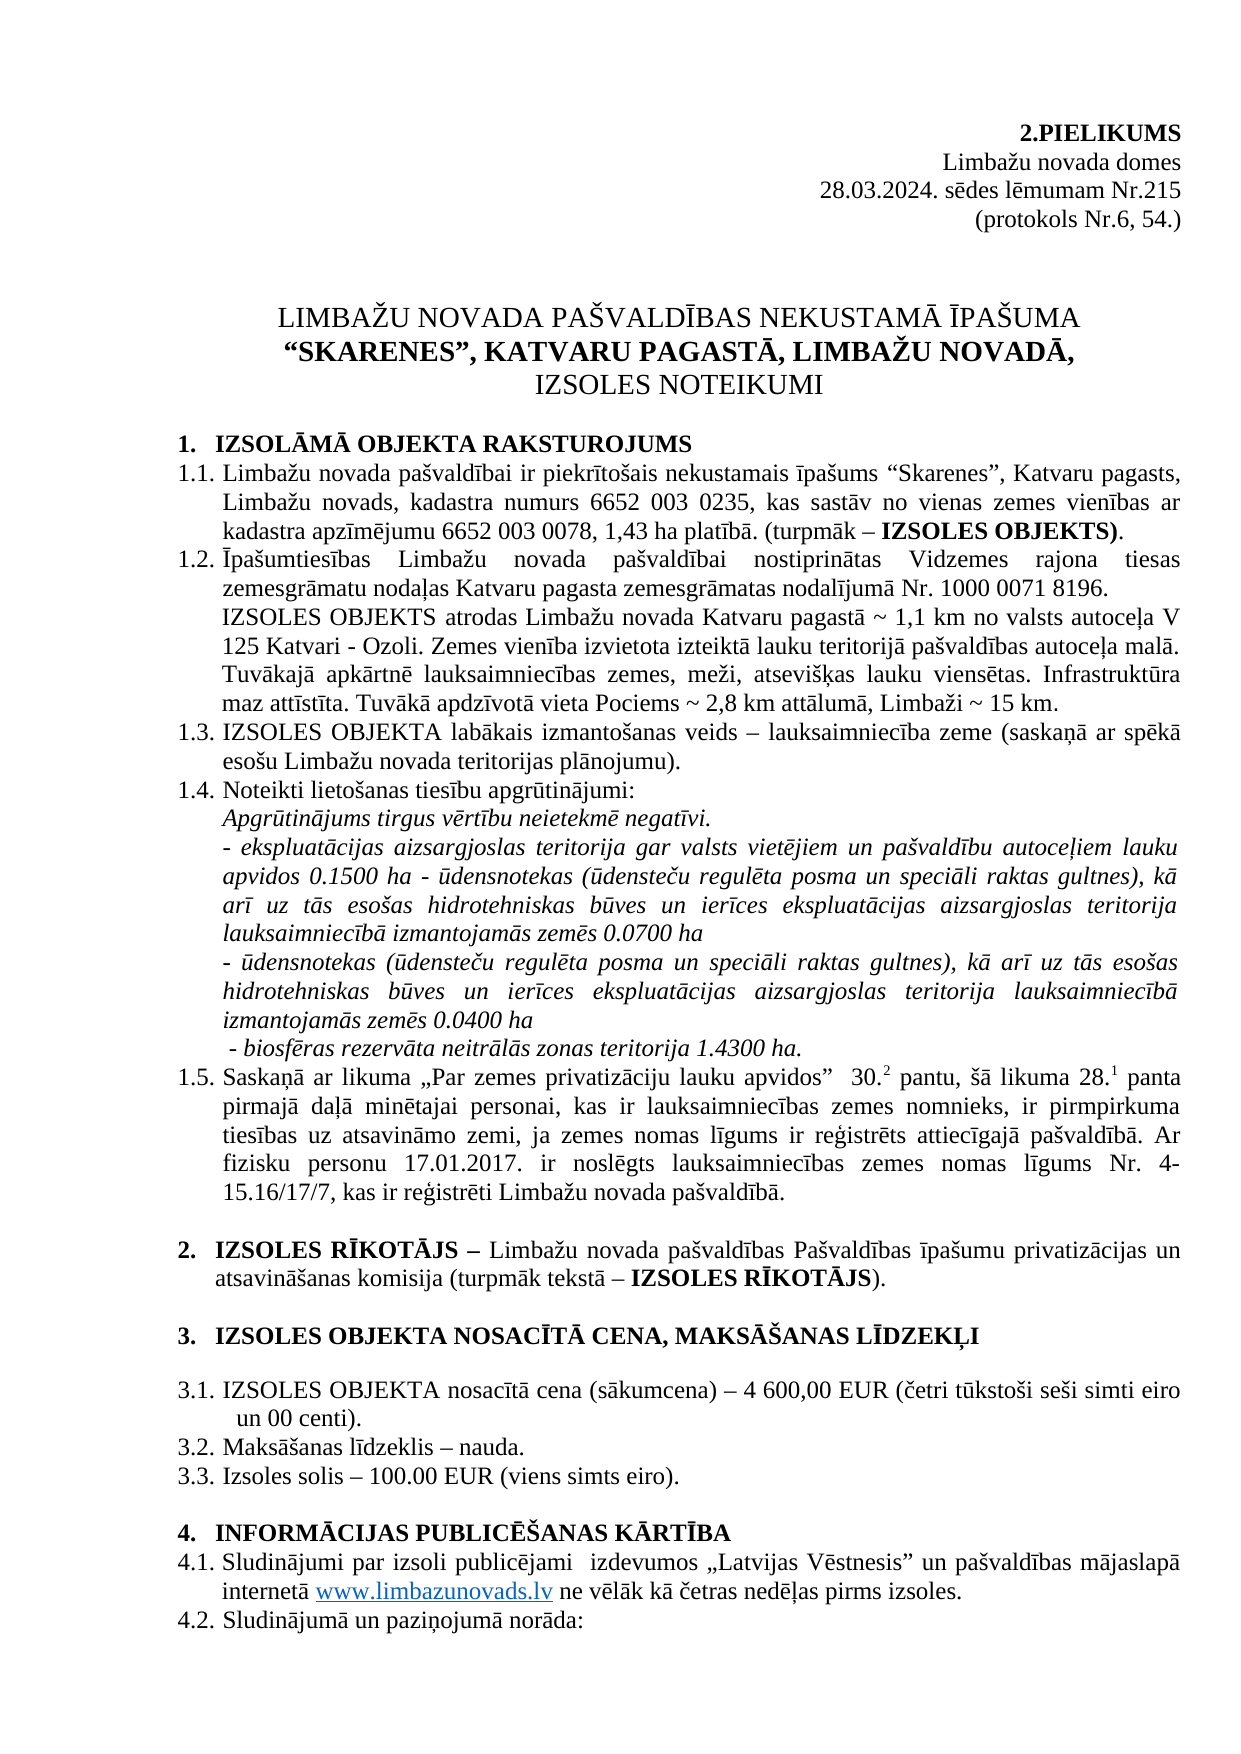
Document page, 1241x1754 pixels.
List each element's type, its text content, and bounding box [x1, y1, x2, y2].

text “Skarenes”, katvaru pagastā, Limbažu novadā, [177, 334, 1181, 367]
list - ūdensnotekas (ūdensteču regulēta posma un speciāli raktas gultnes), kā arī uz tās esošas hidrotehniskas būves un ierīces ekspluatācijas aizsargjoslas teritorija lauksaimniecībā izmantojamās zemēs 0.0400 ha [222, 947, 1181, 1033]
list IZSOLES OBJEKTA NOSACĪTĀ CENA, MAKSĀŠANAS LĪDZEKĻI [177, 1321, 1181, 1350]
list Īpašumtiesības Limbažu novada pašvaldībai nostiprinātas Vidzemes rajona tiesas zemesgrāmatu nodaļas Katvaru pagasta zemesgrāmatas nodalījumā Nr. 1000 0071 8196. [177, 544, 1181, 602]
list Apgrūtinājums tirgus vērtību neietekmē negatīvi. [222, 803, 1181, 832]
text (protokols Nr.6, 54.) [177, 204, 1181, 233]
list IZSOLES RĪKOTĀJS – Limbažu novada pašvaldības Pašvaldības īpašumu privatizācijas un atsavināšanas komisija (turpmāk tekstā – IZSOLES RĪKOTĀJS). [177, 1235, 1181, 1292]
list IZSOLES OBJEKTA labākais izmantošanas veids – lauksaimniecība zeme (saskaņā ar spēkā esošu Limbažu novada teritorijas plānojumu). [177, 717, 1181, 775]
list Sludinājumā un paziņojumā norāda: [177, 1605, 1181, 1633]
text 2.PIELIKUMS [177, 118, 1181, 147]
text limbažu NOVADA pašvaldības NEKUSTAMĀ ĪPAŠUMA [177, 300, 1181, 334]
text IZSOLES OBJEKTS atrodas Limbažu novada Katvaru pagastā ~ 1,1 km no valsts autoceļa V 125 Katvari - Ozoli. Zemes vienība izvietota izteiktā lauku teritorijā pašvaldības autoceļa malā. Tuvākajā apkārtnē lauksaimniecības zemes, meži, atsevišķas lauku viensētas. Infrastruktūra maz attīstīta. Tuvākā apdzīvotā vieta Pociems ~ 2,8 km attālumā, Limbaži ~ 15 km. [222, 602, 1181, 717]
list Maksāšanas līdzeklis – nauda. [177, 1432, 1181, 1461]
list Noteikti lietošanas tiesību apgrūtinājumi: [177, 775, 1181, 803]
list IZSOLĀMĀ OBJEKTA RAKSTUROJUMS [177, 429, 1181, 458]
list Saskaņā ar likuma „Par zemes privatizāciju lauku apvidos” 30.2 pantu, šā likuma 28.1 panta pirmajā daļā minētajai personai, kas ir lauksaimniecības zemes nomnieks, ir pirmpirkuma tiesības uz atsavināmo zemi, ja zemes nomas līgums ir reģistrēts attiecīgajā pašvaldībā. Ar fizisku personu 17.01.2017. ir noslēgts lauksaimniecības zemes nomas līgums Nr. 4-15.16/17/7, kas ir reģistrēti Limbažu novada pašvaldībā. [177, 1062, 1181, 1206]
list - ekspluatācijas aizsargjoslas teritorija gar valsts vietējiem un pašvaldību autoceļiem lauku apvidos 0.1500 ha - ūdensnotekas (ūdensteču regulēta posma un speciāli raktas gultnes), kā arī uz tās esošas hidrotehniskas būves un ierīces ekspluatācijas aizsargjoslas teritorija lauksaimniecībā izmantojamās zemēs 0.0700 ha [222, 832, 1181, 947]
list Izsoles solis – 100.00 EUR (viens simts eiro). [177, 1461, 1181, 1490]
text IZSOLES NOTEIKUMI [177, 367, 1181, 401]
list IZSOLES OBJEKTA nosacītā cena (sākumcena) – 4 600,00 EUR (četri tūkstoši seši simti eiro un 00 centi). [177, 1375, 1181, 1432]
list Sludinājumi par izsoli publicējami izdevumos „Latvijas Vēstnesis” un pašvaldības mājaslapā internetā www.limbazunovads.lv ne vēlāk kā četras nedēļas pirms izsoles. [177, 1547, 1181, 1605]
list INFORMĀCIJAS PUBLICĒŠANAS KĀRTĪBA [177, 1518, 1181, 1547]
text Limbažu novada domes [177, 147, 1181, 176]
list - biosfēras rezervāta neitrālās zonas teritorija 1.4300 ha. [222, 1033, 1181, 1062]
text 28.03.2024. sēdes lēmumam Nr.215 [177, 176, 1181, 204]
list Limbažu novada pašvaldībai ir piekrītošais nekustamais īpašums “Skarenes”, Katvaru pagasts, Limbažu novads, kadastra numurs 6652 003 0235, kas sastāv no vienas zemes vienības ar kadastra apzīmējumu 6652 003 0078, 1,43 ha platībā. (turpmāk – IZSOLES OBJEKTS). [177, 458, 1181, 544]
